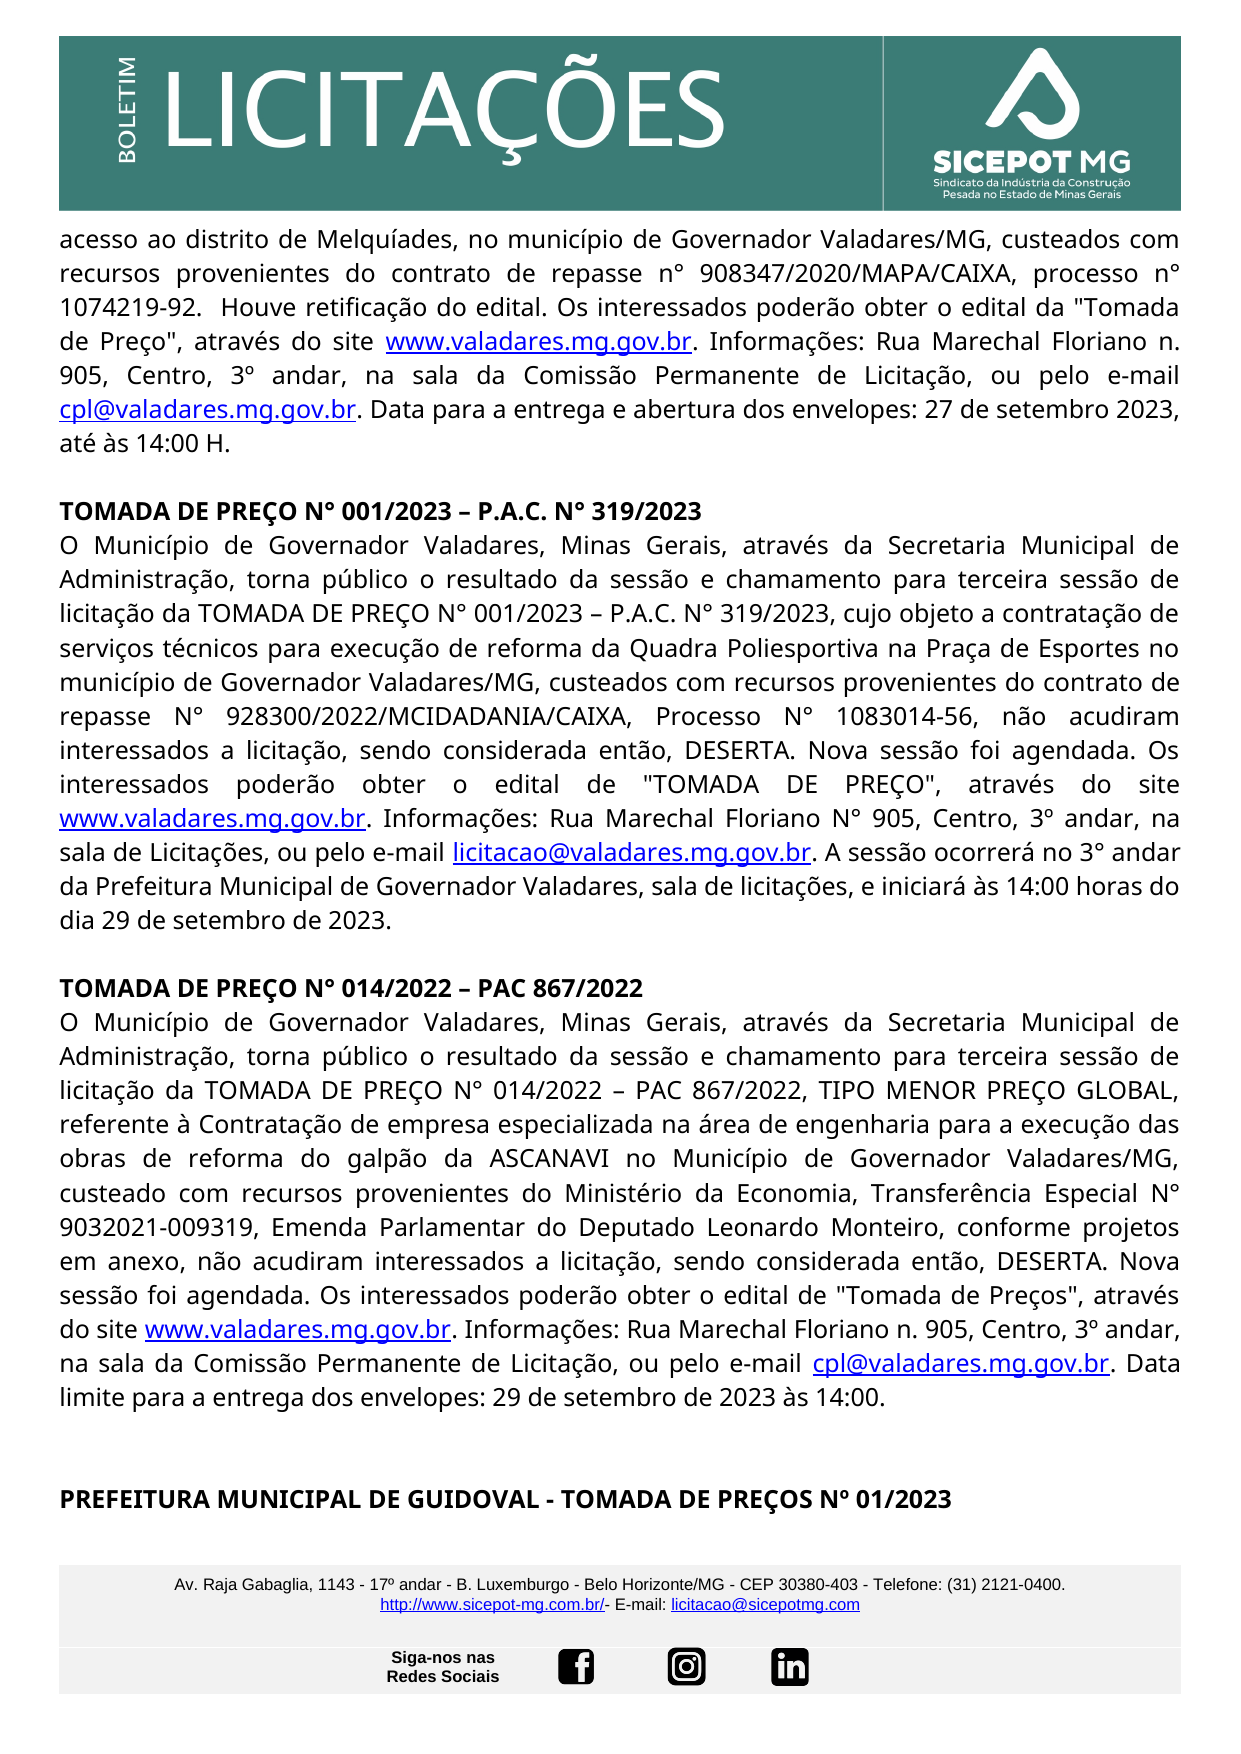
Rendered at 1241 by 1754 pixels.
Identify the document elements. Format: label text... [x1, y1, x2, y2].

text PREFEITURA MUNICIPAL DE GUIDOVAL - TOMADA DE PREÇOS Nº 01/2023 [59, 1482, 1181, 1516]
text TOMADA DE PREÇO N° 001/2023 – P.A.C. N° 319/2023 [59, 494, 1181, 528]
text O Município de Governador Valadares, Minas Gerais, através da Secretaria Municipal de Administração, torna público o resultado da sessão e chamamento para terceira sessão de licitação da TOMADA DE PREÇO N° 001/2023 – P.A.C. N° 319/2023, cujo objeto a contratação de serviços técnicos para execução de reforma da Quadra Poliesportiva na Praça de Esportes no município de Governador Valadares/MG, custeados com recursos provenientes do contrato de repasse N° 928300/2022/MCIDADANIA/CAIXA, Processo N° 1083014-56, não acudiram interessados a licitação, sendo considerada então, DESERTA. Nova sessão foi agendada. Os interessados poderão obter o edital de "TOMADA DE PREÇO", através do site www.valadares.mg.gov.br. Informações: Rua Marechal Floriano N° 905, Centro, 3º andar, na sala de Licitações, ou pelo e-mail licitacao@valadares.mg.gov.br. A sessão ocorrerá no 3° andar da Prefeitura Municipal de Governador Valadares, sala de licitações, e iniciará às 14:00 horas do dia 29 de setembro de 2023. [59, 528, 1181, 937]
picture [667, 1647, 706, 1686]
picture [557, 1648, 594, 1685]
picture [59, 36, 1181, 211]
text TOMADA DE PREÇO N° 014/2022 – PAC 867/2022 [59, 971, 1181, 1005]
picture [771, 1648, 809, 1686]
text O Município de Governador Valadares, Minas Gerais, através da Secretaria Municipal de Administração, torna público o resultado da sessão e chamamento para terceira sessão de licitação da TOMADA DE PREÇO N° 014/2022 – PAC 867/2022, TIPO MENOR PREÇO GLOBAL, referente à Contratação de empresa especializada na área de engenharia para a execução das obras de reforma do galpão da ASCANAVI no Município de Governador Valadares/MG, custeado com recursos provenientes do Ministério da Economia, Transferência Especial N° 9032021-009319, Emenda Parlamentar do Deputado Leonardo Monteiro, conforme projetos em anexo, não acudiram interessados a licitação, sendo considerada então, DESERTA. Nova sessão foi agendada. Os interessados poderão obter o edital de "Tomada de Preços", através do site www.valadares.mg.gov.br. Informações: Rua Marechal Floriano n. 905, Centro, 3º andar, na sala da Comissão Permanente de Licitação, ou pelo e-mail cpl@valadares.mg.gov.br. Data limite para a entrega dos envelopes: 29 de setembro de 2023 às 14:00. [59, 1005, 1181, 1414]
